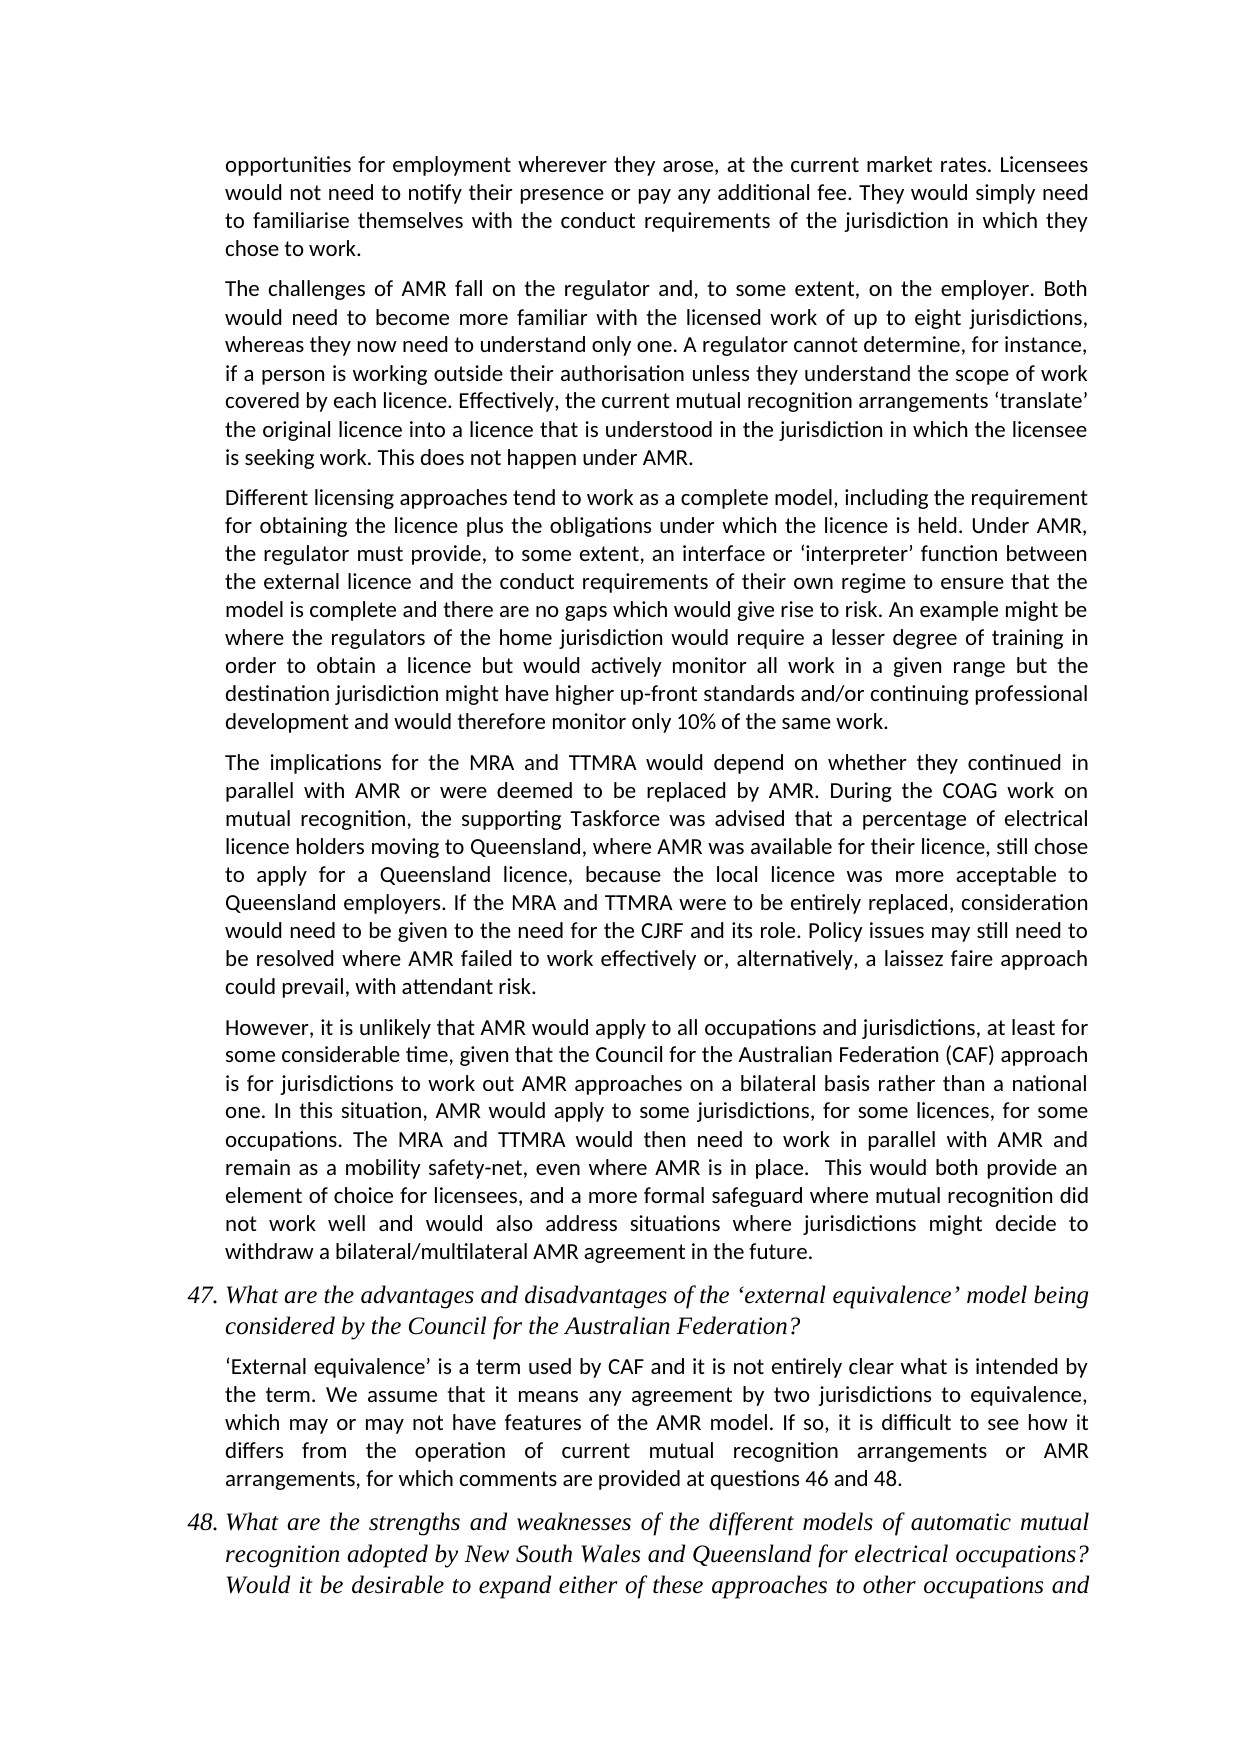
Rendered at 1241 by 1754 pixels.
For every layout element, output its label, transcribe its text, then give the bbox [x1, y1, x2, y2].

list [225, 150, 1090, 262]
list Different licensing approaches tend to work as a complete model, including the requirement for obtaining the licence plus the obligations under which the licence is held. Under AMR, the regulator must provide, to some extent, an interface or ‘interpreter’ function between the external licence and the conduct requirements of their own regime to ensure that the model is complete and there are no gaps which would give rise to risk. An example might be where the regulators of the home jurisdiction would require a lesser degree of training in order to obtain a licence but would actively monitor all work in a given range but the destination jurisdiction might have higher up-front standards and/or continuing professional development and would therefore monitor only 10% of the same work. [225, 483, 1090, 735]
list What are the advantages and disadvantages of the ‘external equivalence’ model being considered by the Council for the Australian Federation? [187, 1277, 1090, 1340]
list ‘External equivalence’ is a term used by CAF and it is not entirely clear what is intended by the term. We assume that it means any agreement by two jurisdictions to equivalence, which may or may not have features of the AMR model. If so, it is difficult to see how it differs from the operation of current mutual recognition arrangements or AMR arrangements, for which comments are provided at questions 46 and 48. [225, 1352, 1090, 1492]
list The implications for the MRA and TTMRA would depend on whether they continued in parallel with AMR or were deemed to be replaced by AMR. During the COAG work on mutual recognition, the supporting Taskforce was advised that a percentage of electrical licence holders moving to Queensland, where AMR was available for their licence, still chose to apply for a Queensland licence, because the local licence was more acceptable to Queensland employers. If the MRA and TTMRA were to be entirely replaced, consideration would need to be given to the need for the CJRF and its role. Policy issues may still need to be resolved where AMR failed to work effectively or, alternatively, a laissez faire approach could prevail, with attendant risk. [225, 748, 1090, 1000]
list The challenges of AMR fall on the regulator and, to some extent, on the employer. Both would need to become more familiar with the licensed work of up to eight jurisdictions, whereas they now need to understand only one. A regulator cannot determine, for instance, if a person is working outside their authorisation unless they understand the scope of work covered by each licence. Effectively, the current mutual recognition arrangements ‘translate’ the original licence into a licence that is understood in the jurisdiction in which the licensee is seeking work. This does not happen under AMR. [225, 274, 1090, 471]
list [187, 1505, 1090, 1599]
list However, it is unlikely that AMR would apply to all occupations and jurisdictions, at least for some considerable time, given that the Council for the Australian Federation (CAF) approach is for jurisdictions to work out AMR approaches on a bilateral basis rather than a national one. In this situation, AMR would apply to some jurisdictions, for some licences, for some occupations. The MRA and TTMRA would then need to work in parallel with AMR and remain as a mobility safety-net, even where AMR is in place. This would both provide an element of choice for licensees, and a more formal safeguard where mutual recognition did not work well and would also address situations where jurisdictions might decide to withdraw a bilateral/multilateral AMR agreement in the future. [225, 1013, 1090, 1265]
